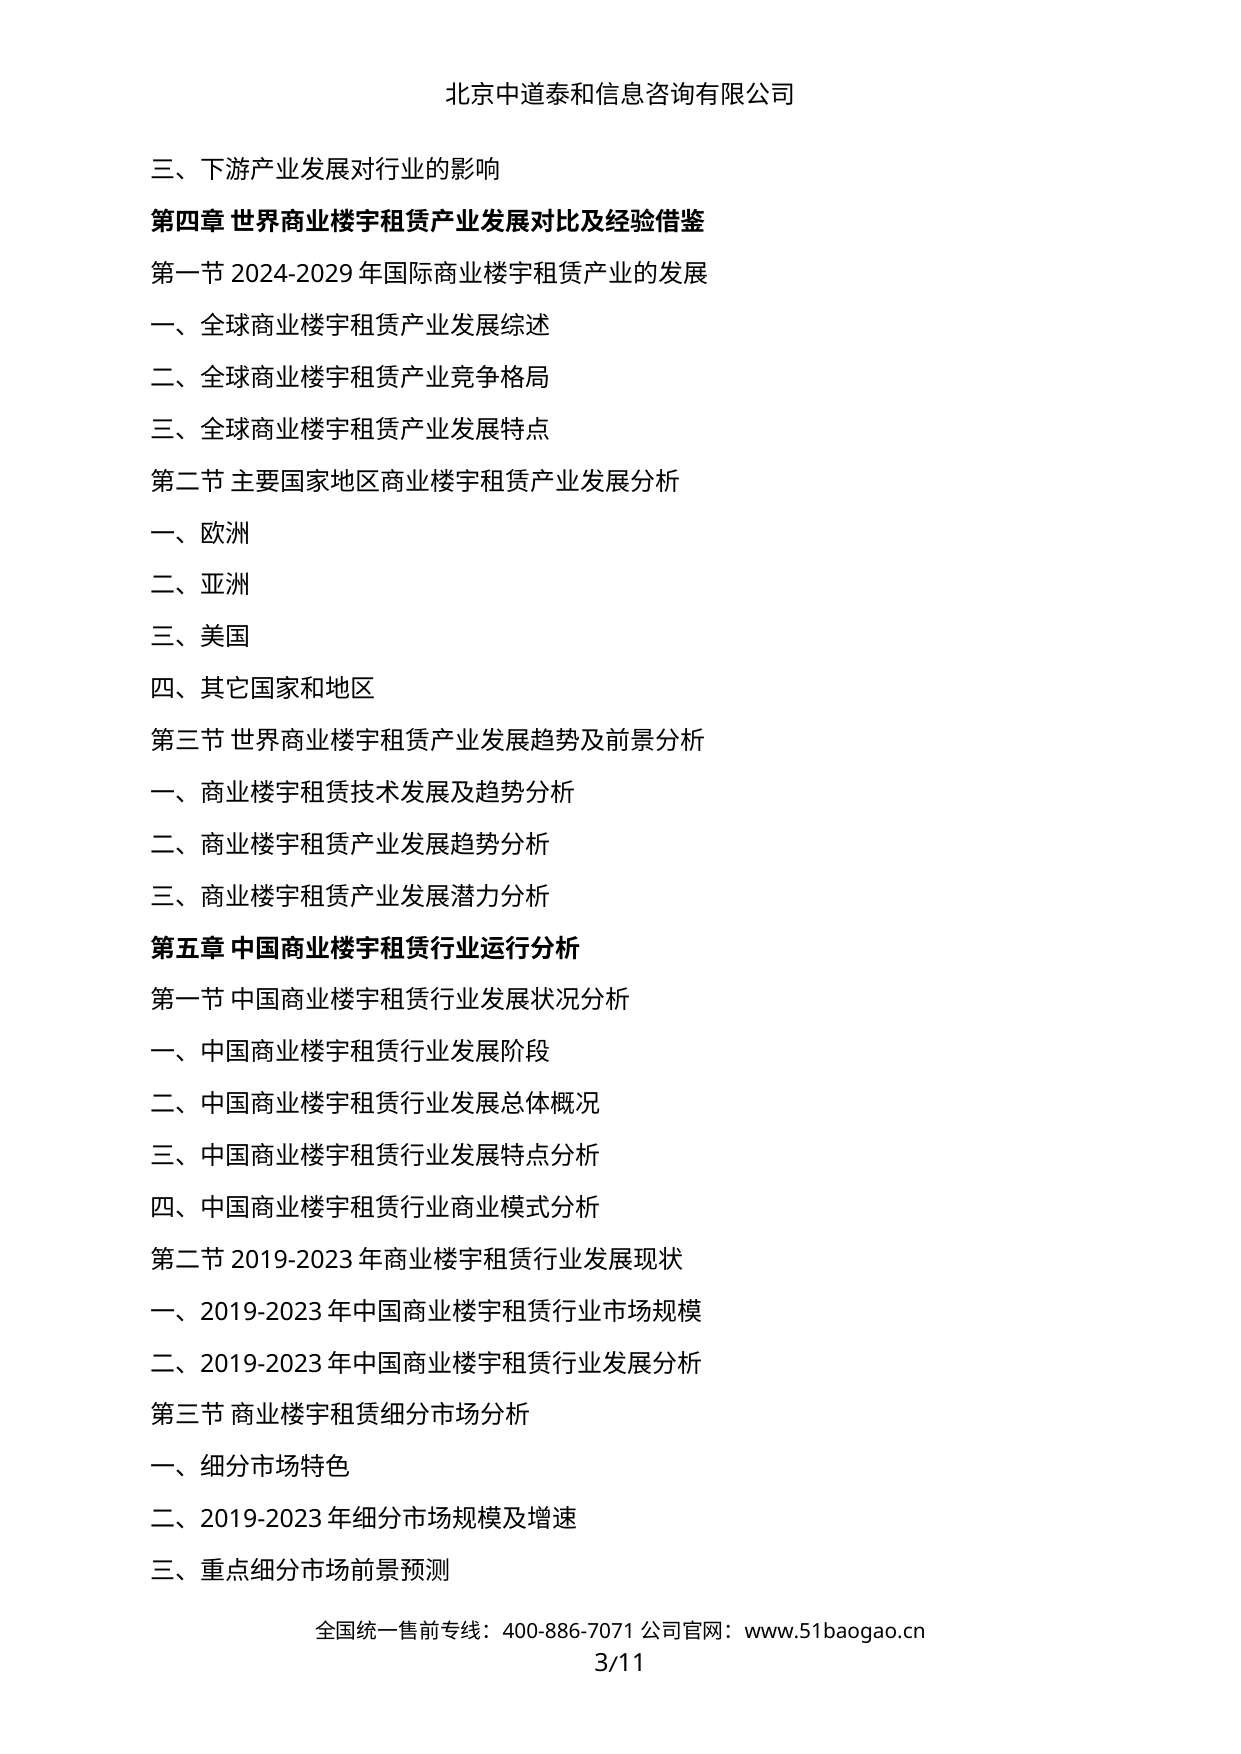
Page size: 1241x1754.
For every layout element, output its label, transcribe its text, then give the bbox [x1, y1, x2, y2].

text 四、中国商业楼宇租赁行业商业模式分析 [150, 1187, 1090, 1224]
text 二、亚洲 [150, 565, 1090, 601]
text 三、商业楼宇租赁产业发展潜力分析 [150, 876, 1090, 912]
text 三、下游产业发展对行业的影响 [150, 150, 1090, 186]
text 三、美国 [150, 617, 1090, 653]
text 一、商业楼宇租赁技术发展及趋势分析 [150, 772, 1090, 809]
text 三、重点细分市场前景预测 [150, 1551, 1090, 1587]
text 一、中国商业楼宇租赁行业发展阶段 [150, 1032, 1090, 1068]
text 一、全球商业楼宇租赁产业发展综述 [150, 306, 1090, 342]
text 四、其它国家和地区 [150, 669, 1090, 705]
text 第二节 2019-2023年商业楼宇租赁行业发展现状 [150, 1239, 1090, 1276]
text 第二节 主要国家地区商业楼宇租赁产业发展分析 [150, 461, 1090, 497]
text 三、全球商业楼宇租赁产业发展特点 [150, 409, 1090, 446]
text 一、2019-2023年中国商业楼宇租赁行业市场规模 [150, 1291, 1090, 1327]
text 三、中国商业楼宇租赁行业发展特点分析 [150, 1136, 1090, 1172]
text 第三节 商业楼宇租赁细分市场分析 [150, 1395, 1090, 1431]
text 第一节 2024-2029年国际商业楼宇租赁产业的发展 [150, 254, 1090, 290]
text 二、中国商业楼宇租赁行业发展总体概况 [150, 1084, 1090, 1120]
text 二、2019-2023年中国商业楼宇租赁行业发展分析 [150, 1343, 1090, 1379]
text 第三节 世界商业楼宇租赁产业发展趋势及前景分析 [150, 721, 1090, 757]
text 二、2019-2023年细分市场规模及增速 [150, 1499, 1090, 1535]
text 第四章 世界商业楼宇租赁产业发展对比及经验借鉴 [150, 202, 1090, 238]
text 二、全球商业楼宇租赁产业竞争格局 [150, 357, 1090, 394]
text 第一节 中国商业楼宇租赁行业发展状况分析 [150, 980, 1090, 1016]
text 一、细分市场特色 [150, 1447, 1090, 1483]
text 二、商业楼宇租赁产业发展趋势分析 [150, 824, 1090, 861]
text 第五章 中国商业楼宇租赁行业运行分析 [150, 928, 1090, 964]
text 一、欧洲 [150, 513, 1090, 549]
